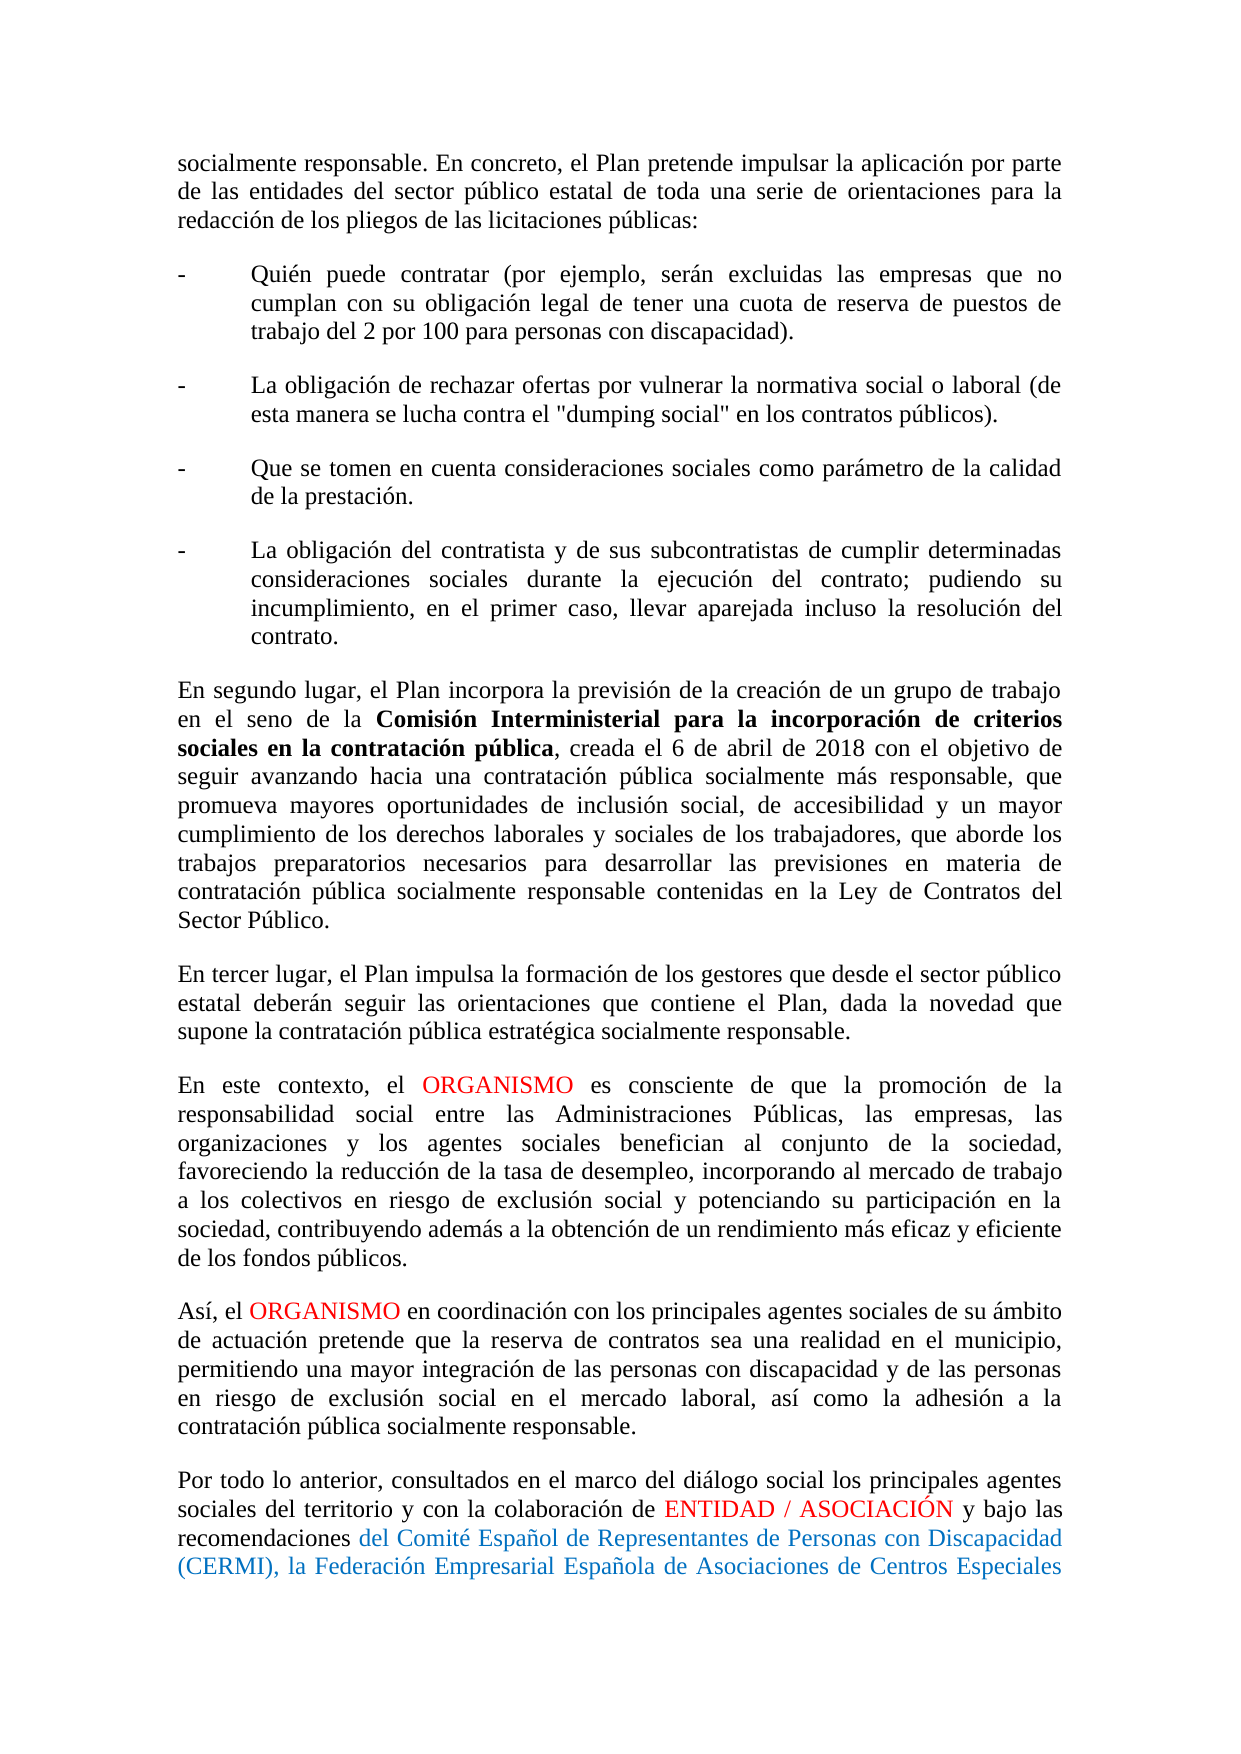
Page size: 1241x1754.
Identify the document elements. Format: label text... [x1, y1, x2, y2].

text Así, el ORGANISMO en coordinación con los principales agentes sociales de su ámbito de actuación pretende que la reserva de contratos sea una realidad en el municipio, permitiendo una mayor integración de las personas con discapacidad y de las personas en riesgo de exclusión social en el mercado laboral, así como la adhesión a la contratación pública socialmente responsable. [177, 1296, 1063, 1440]
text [177, 1465, 1063, 1580]
text - La obligación de rechazar ofertas por vulnerar la normativa social o laboral (de esta manera se lucha contra el "dumping social" en los contratos públicos). [177, 370, 1063, 428]
text En segundo lugar, el Plan incorpora la previsión de la creación de un grupo de trabajo en el seno de la Comisión Interministerial para la incorporación de criterios sociales en la contratación pública, creada el 6 de abril de 2018 con el objetivo de seguir avanzando hacia una contratación pública socialmente más responsable, que promueva mayores oportunidades de inclusión social, de accesibilidad y un mayor cumplimiento de los derechos laborales y sociales de los trabajadores, que aborde los trabajos preparatorios necesarios para desarrollar las previsiones en materia de contratación pública socialmente responsable contenidas en la Ley de Contratos del Sector Público. [177, 675, 1063, 934]
text En tercer lugar, el Plan impulsa la formación de los gestores que desde el sector público estatal deberán seguir las orientaciones que contiene el Plan, dada la novedad que supone la contratación pública estratégica socialmente responsable. [177, 959, 1063, 1045]
text - Que se tomen en cuenta consideraciones sociales como parámetro de la calidad de la prestación. [177, 453, 1063, 510]
text - Quién puede contratar (por ejemplo, serán excluidas las empresas que no cumplan con su obligación legal de tener una cuota de reserva de puestos de trabajo del 2 por 100 para personas con discapacidad). [177, 259, 1063, 345]
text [177, 148, 1063, 234]
text En este contexto, el ORGANISMO es consciente de que la promoción de la responsabilidad social entre las Administraciones Públicas, las empresas, las organizaciones y los agentes sociales benefician al conjunto de la sociedad, favoreciendo la reducción de la tasa de desempleo, incorporando al mercado de trabajo a los colectivos en riesgo de exclusión social y potenciando su participación en la sociedad, contribuyendo además a la obtención de un rendimiento más eficaz y eficiente de los fondos públicos. [177, 1070, 1063, 1271]
text - La obligación del contratista y de sus subcontratistas de cumplir determinadas consideraciones sociales durante la ejecución del contrato; pudiendo su incumplimiento, en el primer caso, llevar aparejada incluso la resolución del contrato. [177, 535, 1063, 650]
